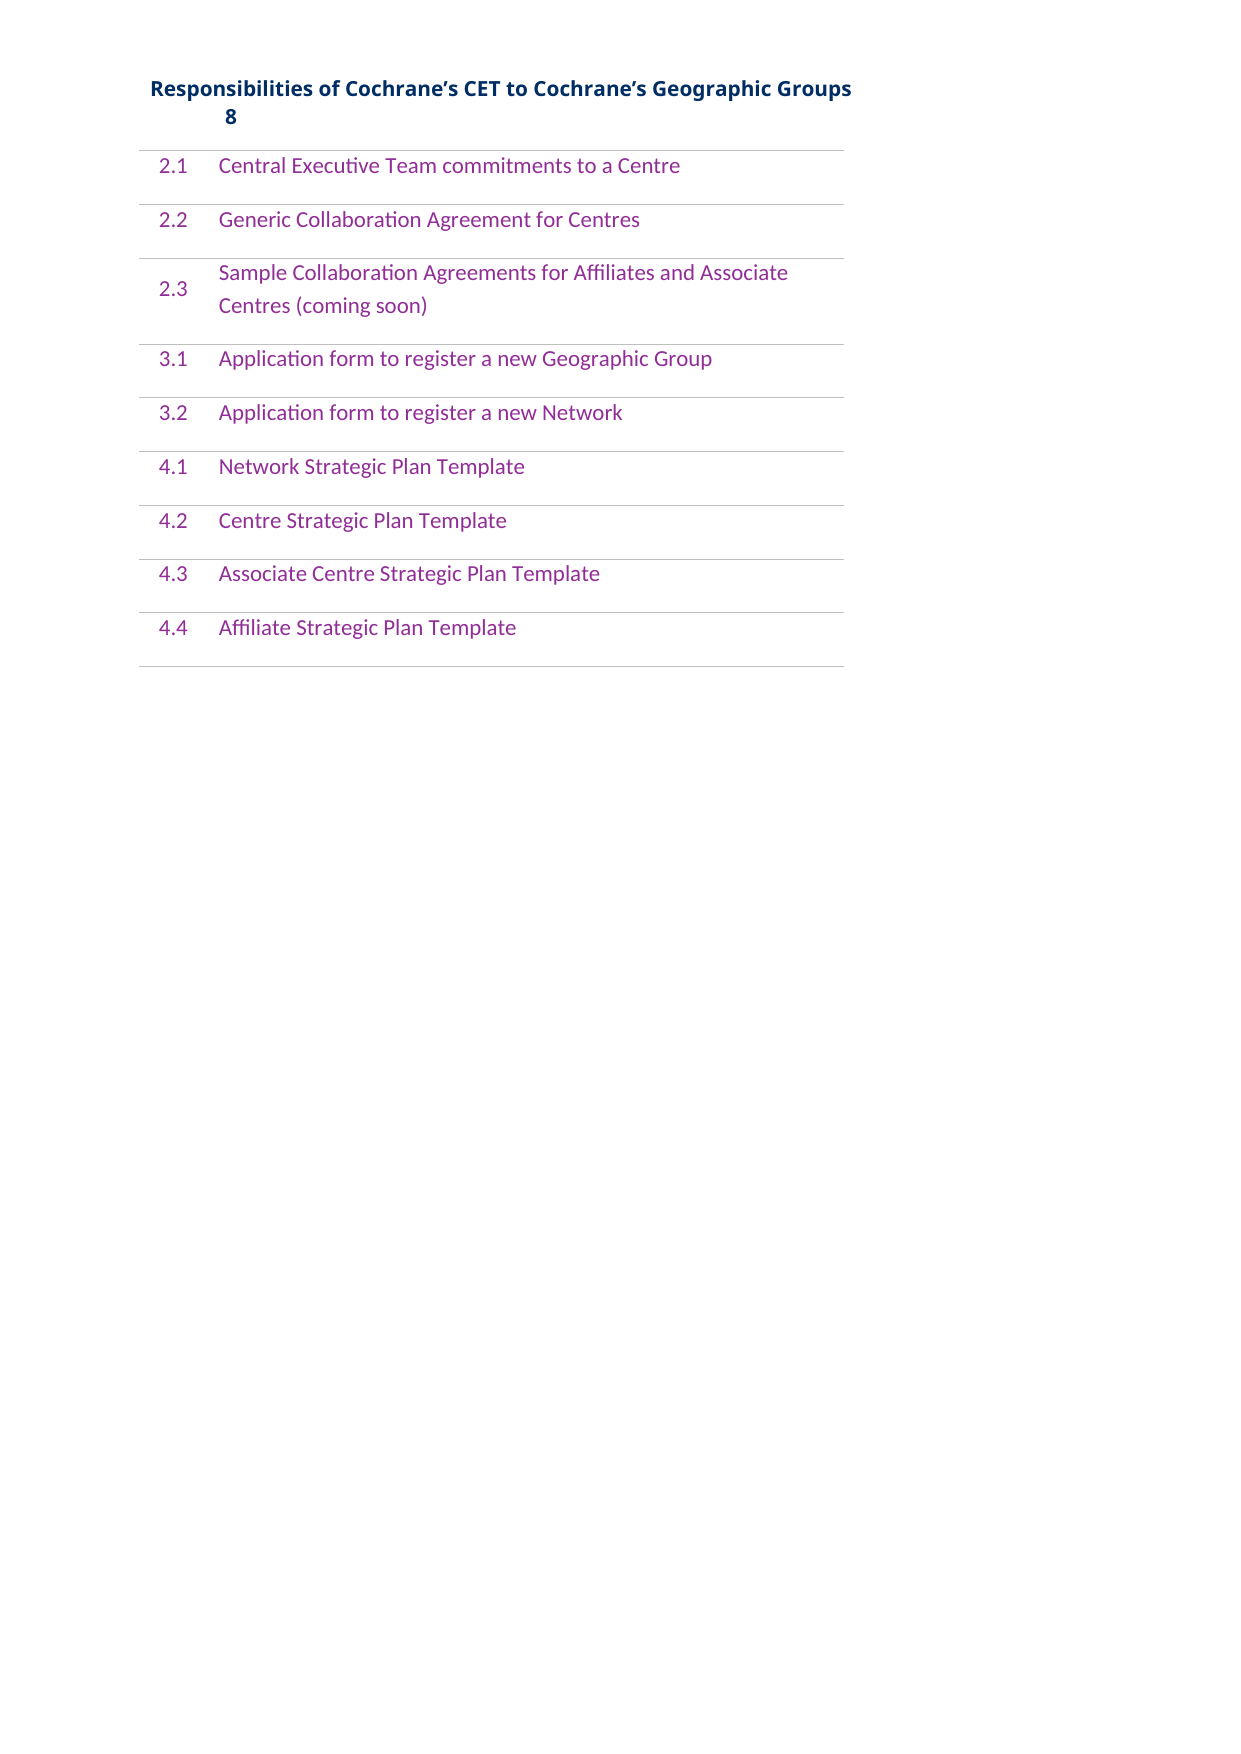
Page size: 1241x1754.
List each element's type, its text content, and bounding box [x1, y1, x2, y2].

table_cell Central Executive Team commitments to a Centre [208, 151, 844, 204]
table_cell Sample Collaboration Agreements for Affiliates and Associate Centres (coming soon) [208, 259, 844, 343]
table_cell Network Strategic Plan Template [208, 452, 844, 505]
table_cell Centre Strategic Plan Template [208, 506, 844, 558]
table_cell 3.1 [139, 345, 207, 397]
table_cell 2.3 [139, 259, 207, 343]
table_cell Application form to register a new Geographic Group [208, 345, 844, 397]
table_cell Generic Collaboration Agreement for Centres [208, 205, 844, 257]
table_cell 4.3 [139, 560, 207, 612]
table_cell 4.2 [139, 506, 207, 558]
table_cell 3.2 [139, 398, 207, 451]
table_cell Associate Centre Strategic Plan Template [208, 560, 844, 612]
table_cell 4.1 [139, 452, 207, 505]
table_cell 2.1 [139, 151, 207, 204]
table_cell Application form to register a new Network [208, 398, 844, 451]
table_cell 2.2 [139, 205, 207, 257]
table_cell Affiliate Strategic Plan Template [208, 613, 844, 666]
table_cell 4.4 [139, 613, 207, 666]
